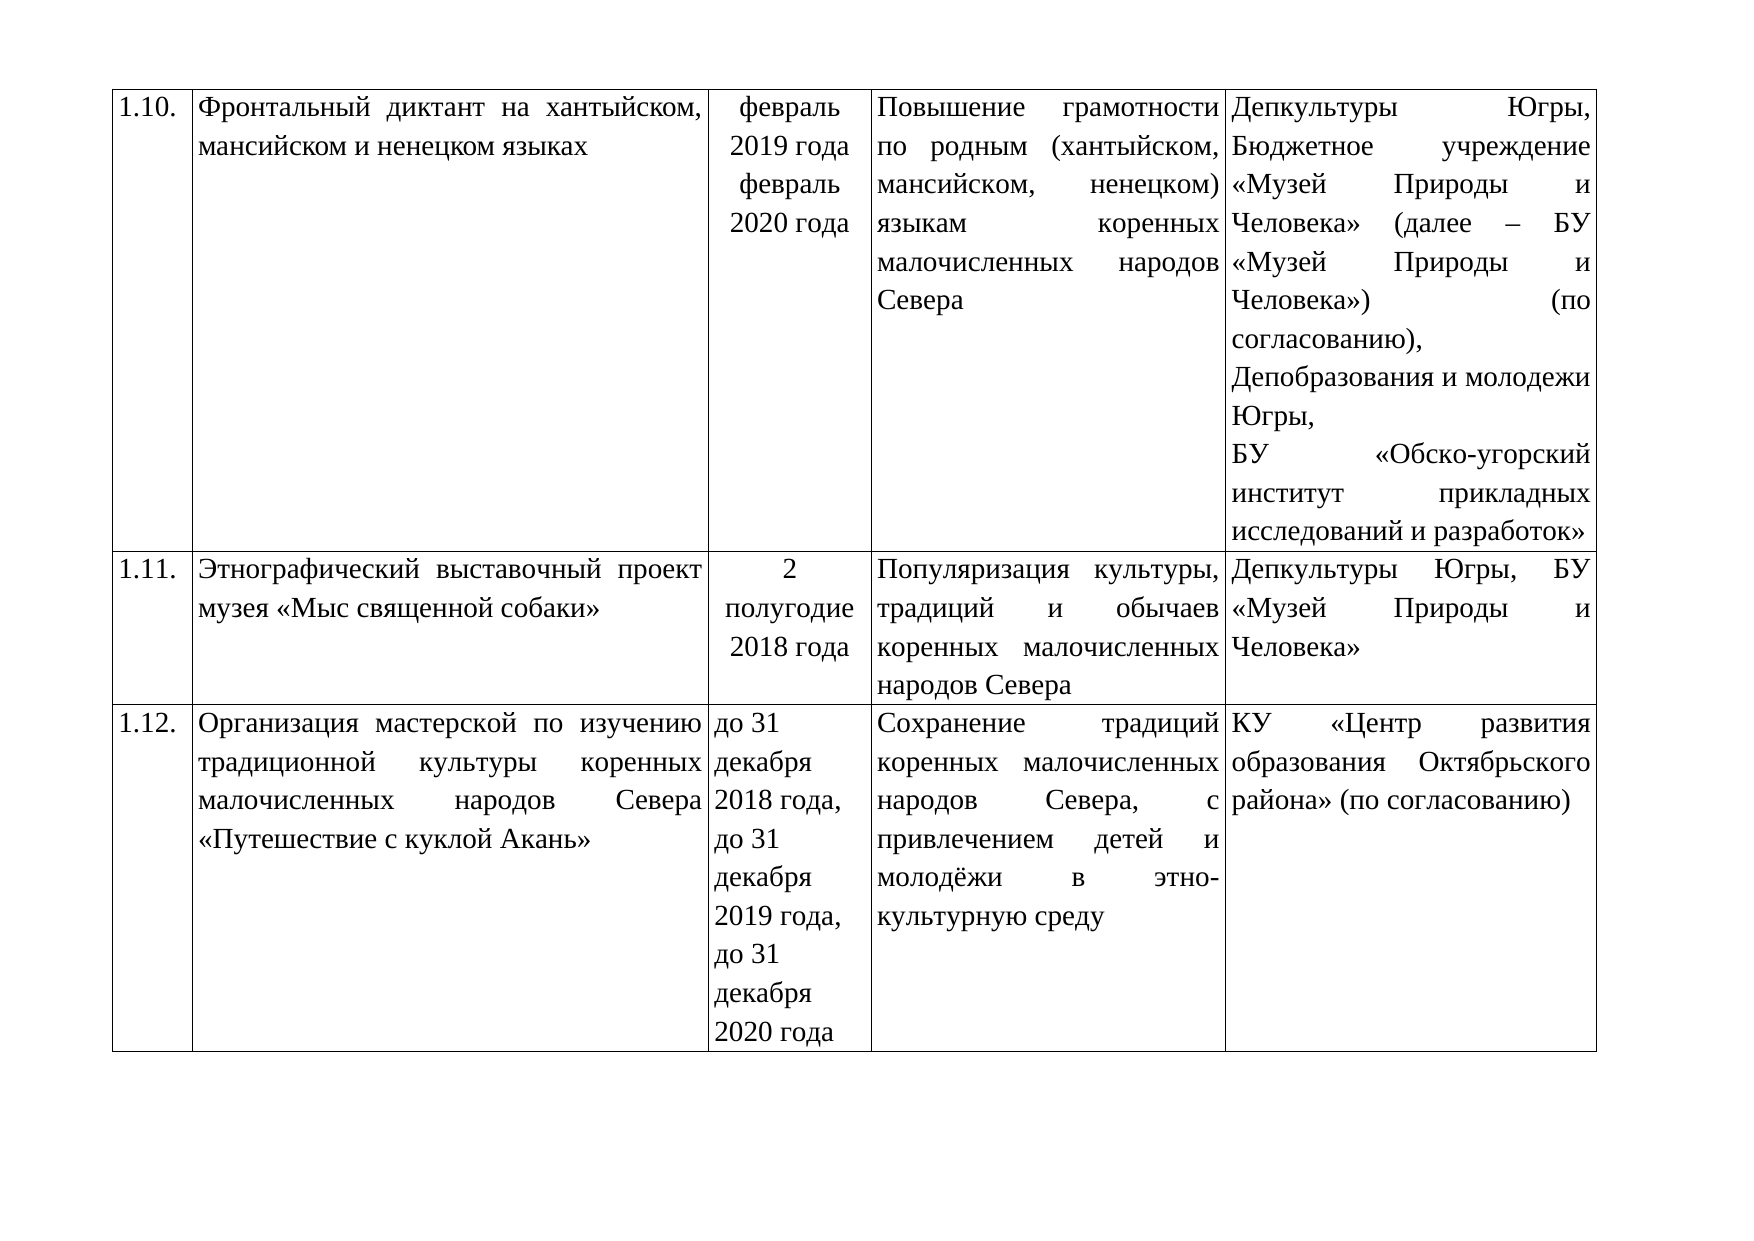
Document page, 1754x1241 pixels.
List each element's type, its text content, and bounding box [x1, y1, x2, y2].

table_cell Этнографический выставочный проект музея «Мыс священной собаки» [193, 552, 708, 704]
table_cell КУ «Центр развития образования Октябрьского района» (по согласованию) [1226, 705, 1596, 1051]
table_cell Фронтальный диктант на хантыйском, мансийском и ненецком языках [193, 90, 708, 551]
table_cell Депкультуры Югры, БУ «Музей Природы и Человека» [1226, 552, 1596, 704]
table_cell 2 полугодие 2018 года [709, 552, 871, 704]
table_cell февраль 2019 года февраль 2020 года [709, 90, 871, 551]
table_cell 1.12. [113, 705, 192, 1051]
table_cell Депкультуры Югры, Бюджетное учреждение «Музей Природы и Человека» (далее – БУ «Музей Природы и Человека») (по согласованию), Депобразования и молодежи Югры, БУ «Обско-угорский институт прикладных исследований и разработок» [1226, 90, 1596, 551]
table_cell Повышение грамотности по родным (хантыйском, мансийском, ненецком) языкам коренных малочисленных народов Севера [872, 90, 1225, 551]
table_cell Популяризация культуры, традиций и обычаев коренных малочисленных народов Севера [872, 552, 1225, 704]
table_cell Сохранение традиций коренных малочисленных народов Севера, с привлечением детей и молодёжи в этно-культурную среду [872, 705, 1225, 1051]
table_cell до 31 декабря 2018 года, до 31 декабря 2019 года, до 31 декабря 2020 года [709, 705, 871, 1051]
table_cell 1.11. [113, 552, 192, 704]
table_cell Организация мастерской по изучению традиционной культуры коренных малочисленных народов Севера «Путешествие с куклой Акань» [193, 705, 708, 1051]
table_cell 1.10. [113, 90, 192, 551]
